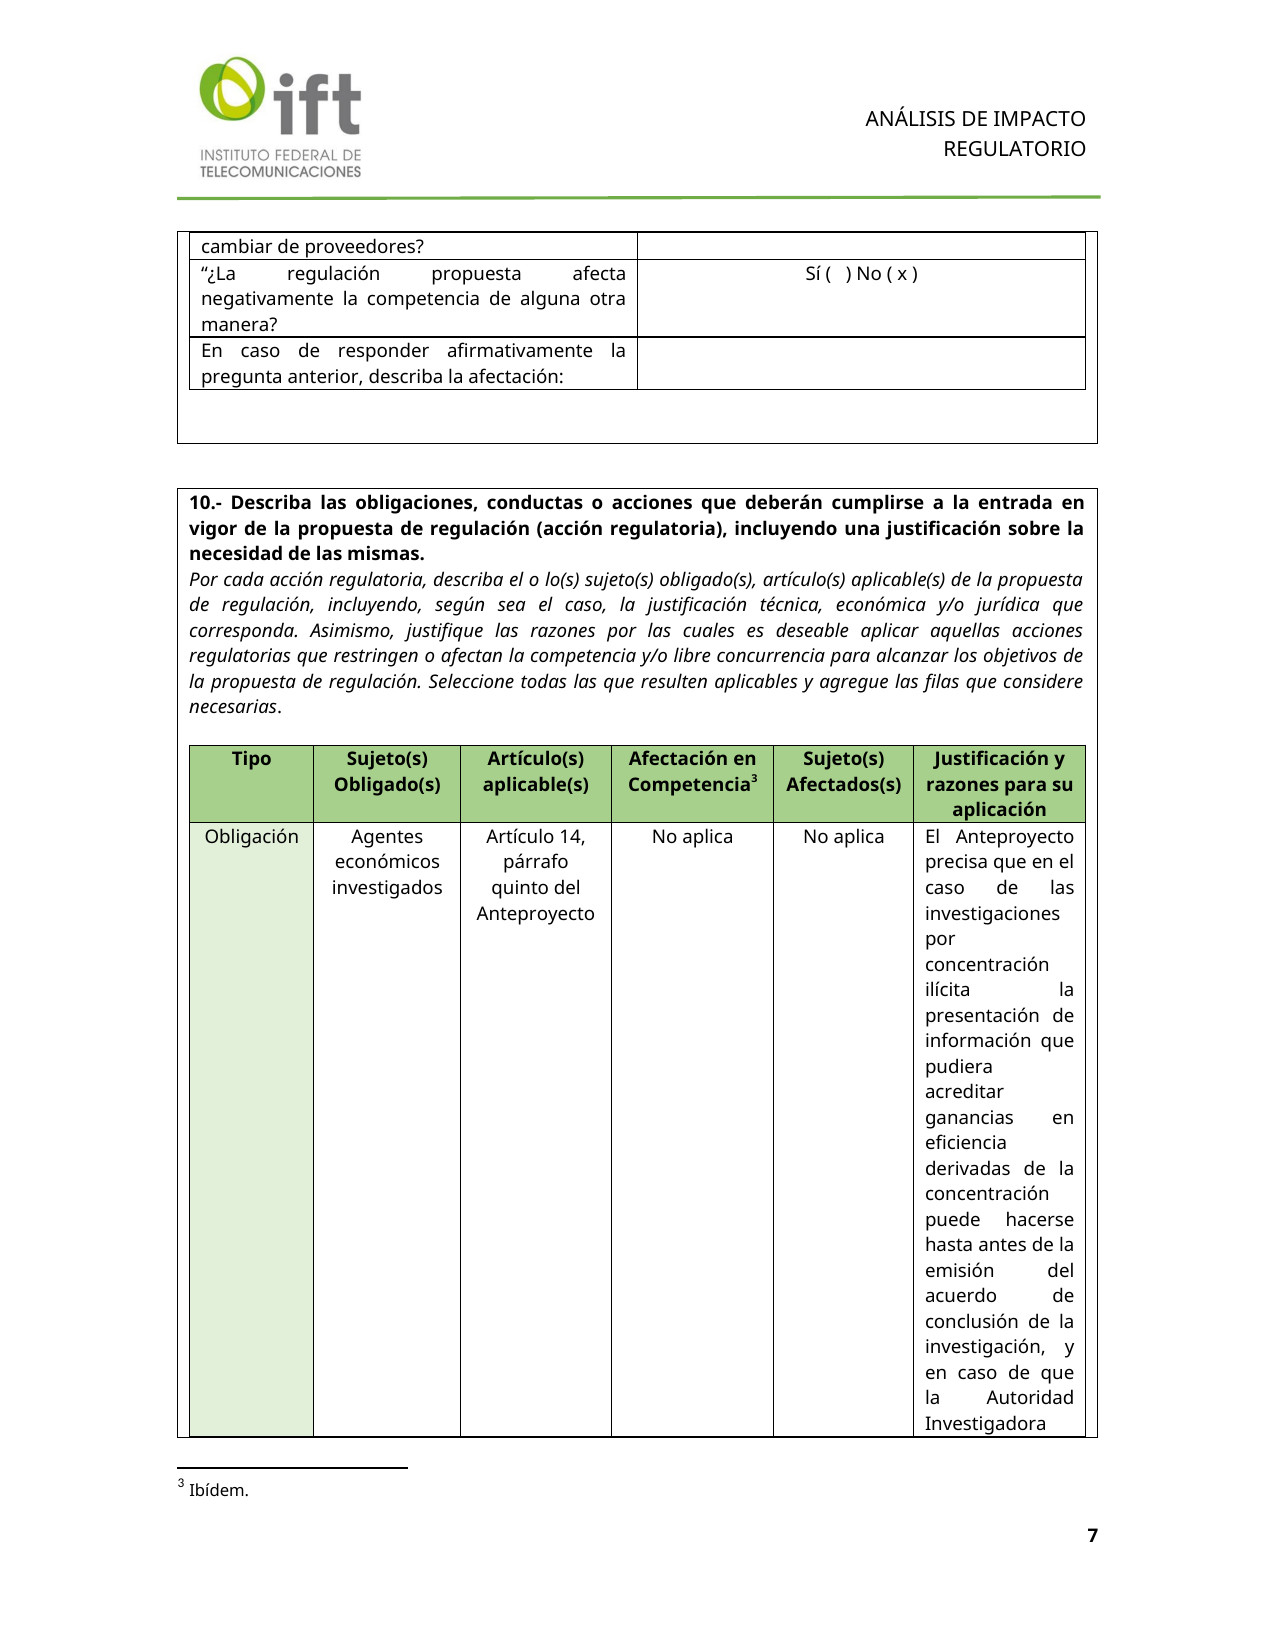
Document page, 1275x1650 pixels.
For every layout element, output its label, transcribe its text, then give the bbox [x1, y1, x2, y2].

table_header 9.- Identifique las posibles afectaciones a la competencia que la propuesta de regulación pudiera generar a su entrada en vigor. [178, 232, 1097, 443]
picture [177, 52, 390, 196]
